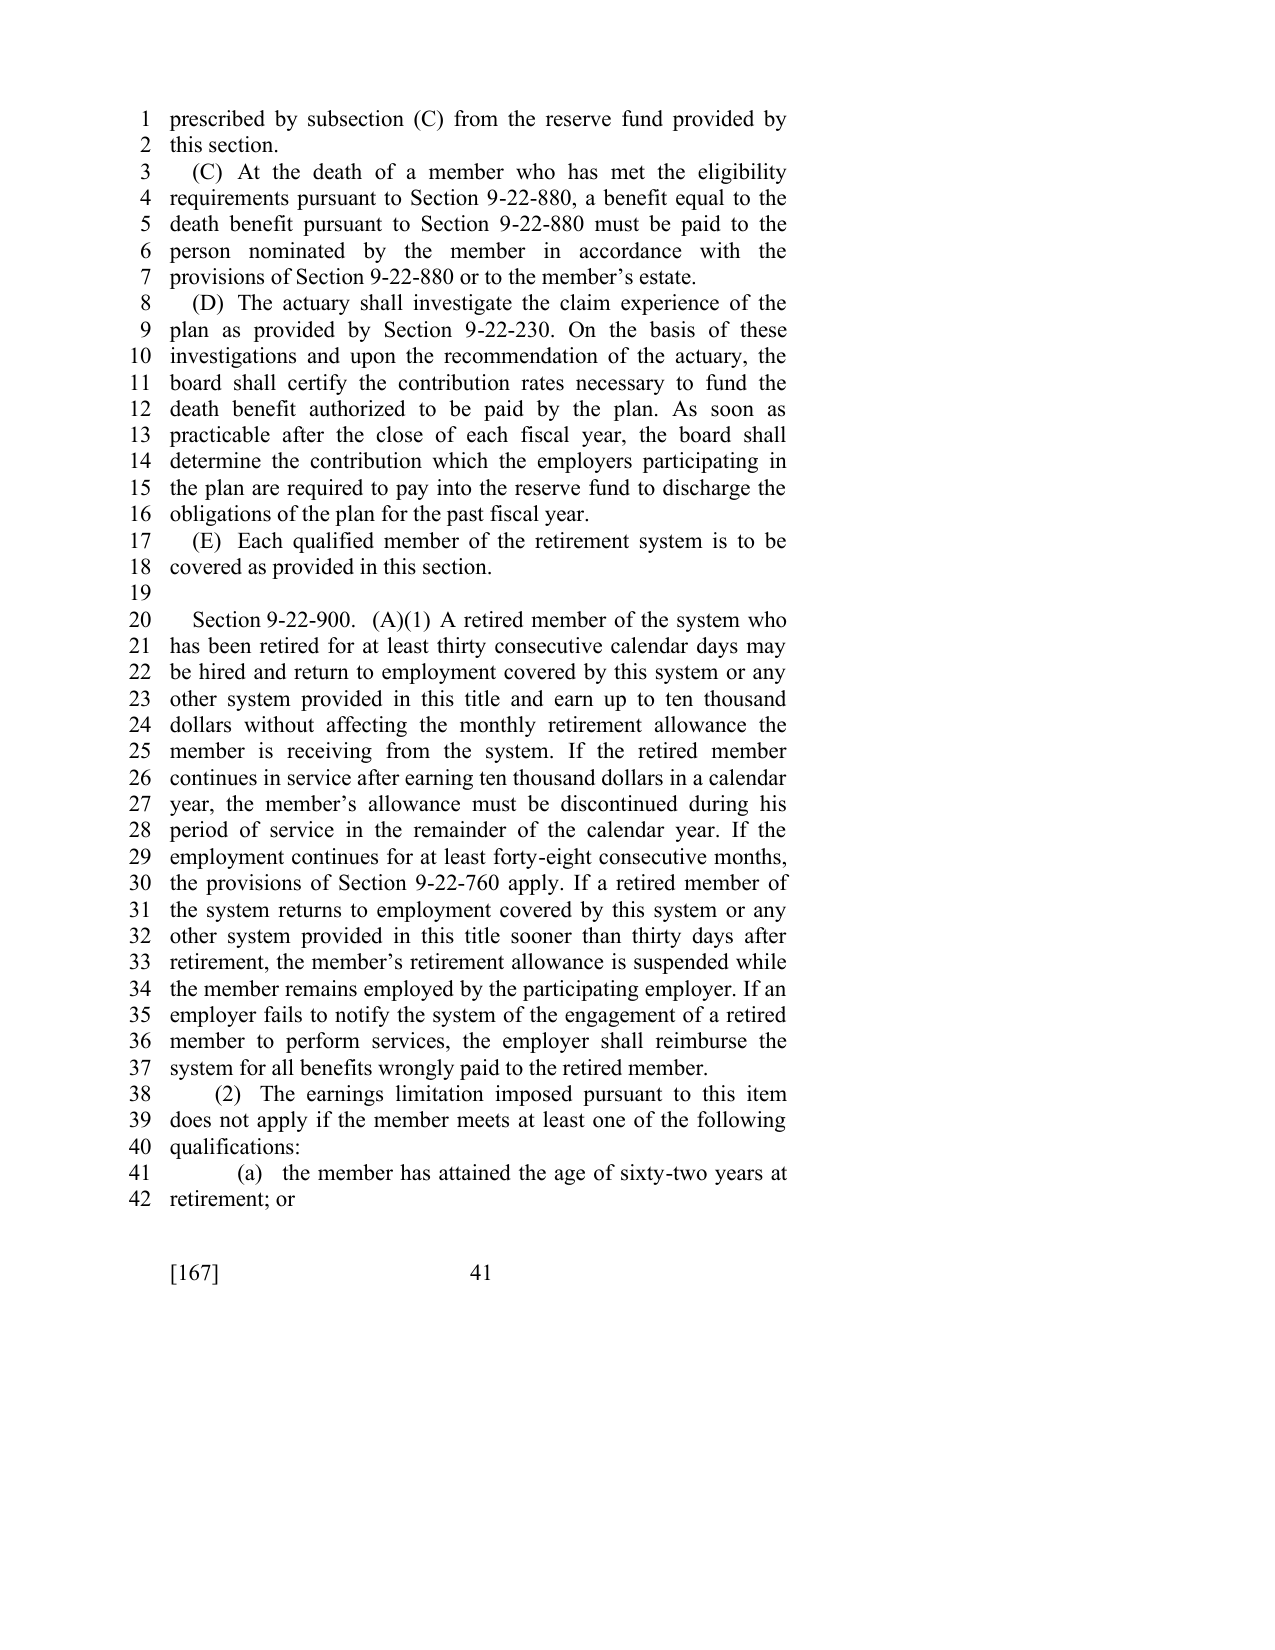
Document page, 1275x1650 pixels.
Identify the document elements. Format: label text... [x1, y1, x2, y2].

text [169, 105, 787, 158]
text (E) Each qualified member of the retirement system is to be covered as provided in this section. [169, 527, 787, 579]
text Section 9-22-900. (A)(1) A retired member of the system who has been retired for at least thirty consecutive calendar days may be hired and return to employment covered by this system or any other system provided in this title and earn up to ten thousand dollars without affecting the monthly retirement allowance the member is receiving from the system. If the retired member continues in service after earning ten thousand dollars in a calendar year, the member’s allowance must be discontinued during his period of service in the remainder of the calendar year. If the employment continues for at least forty-eight consecutive months, the provisions of Section 9-22-760 apply. If a retired member of the system returns to employment covered by this system or any other system provided in this title sooner than thirty days after retirement, the member’s retirement allowance is suspended while the member remains employed by the participating employer. If an employer fails to notify the system of the engagement of a retired member to perform services, the employer shall reimburse the system for all benefits wrongly paid to the retired member. [169, 606, 787, 1080]
text (a) the member has attained the age of sixty-two years at retirement; or [169, 1159, 787, 1212]
text (D) The actuary shall investigate the claim experience of the plan as provided by Section 9-22-230. On the basis of these investigations and upon the recommendation of the actuary, the board shall certify the contribution rates necessary to fund the death benefit authorized to be paid by the plan. As soon as practicable after the close of each fiscal year, the board shall determine the contribution which the employers participating in the plan are required to pay into the reserve fund to discharge the obligations of the plan for the past fiscal year. [169, 289, 787, 527]
text (2) The earnings limitation imposed pursuant to this item does not apply if the member meets at least one of the following qualifications: [169, 1080, 787, 1159]
text (C) At the death of a member who has met the eligibility requirements pursuant to Section 9-22-880, a benefit equal to the death benefit pursuant to Section 9-22-880 must be paid to the person nominated by the member in accordance with the provisions of Section 9-22-880 or to the member’s estate. [169, 158, 787, 289]
